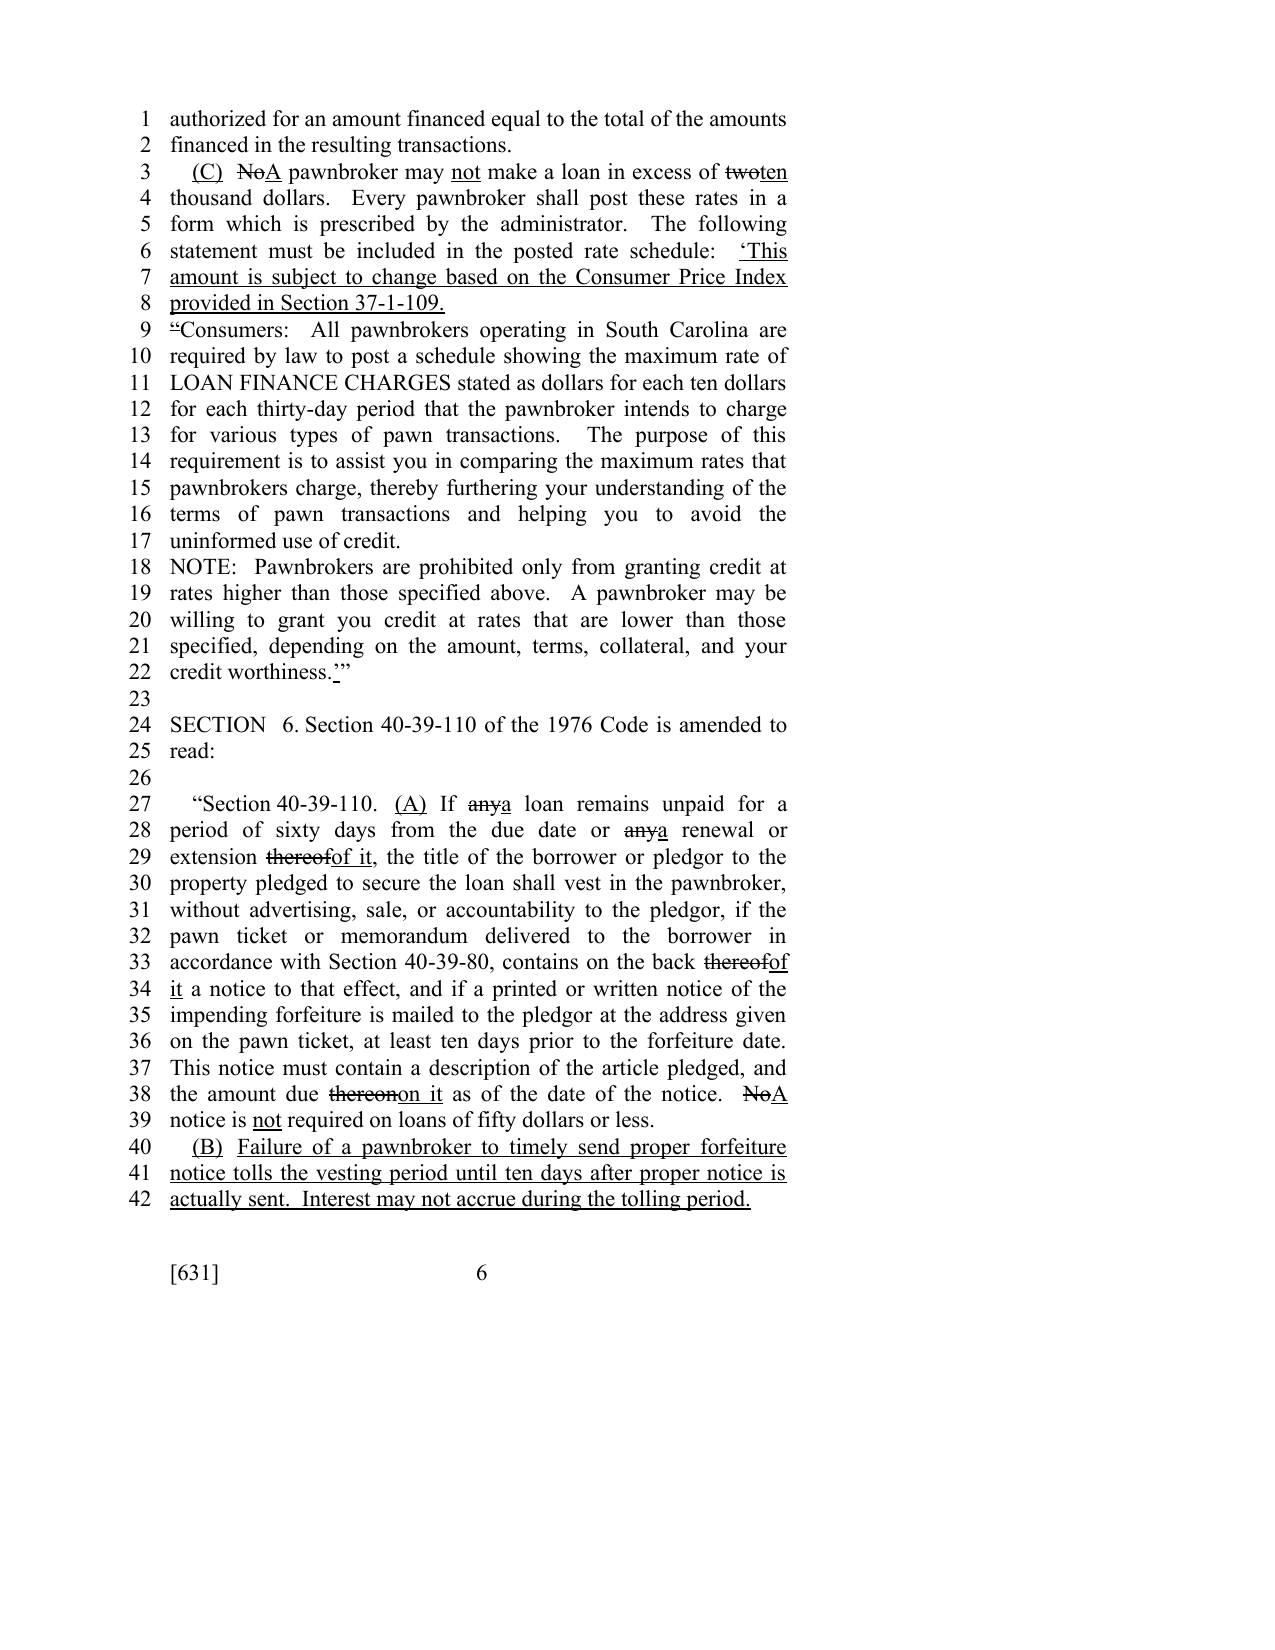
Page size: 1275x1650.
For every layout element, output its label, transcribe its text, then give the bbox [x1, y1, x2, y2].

text NOTE: Pawnbrokers are prohibited only from granting credit at rates higher than those specified above. A pawnbroker may be willing to grant you credit at rates that are lower than those specified, depending on the amount, terms, collateral, and your credit worthiness.’” [169, 553, 787, 685]
text “Consumers: All pawnbrokers operating in South Carolina are required by law to post a schedule showing the maximum rate of LOAN FINANCE CHARGES stated as dollars for each ten dollars for each thirty-day period that the pawnbroker intends to charge for various types of pawn transactions. The purpose of this requirement is to assist you in comparing the maximum rates that pawnbrokers charge, thereby furthering your understanding of the terms of pawn transactions and helping you to avoid the uninformed use of credit. [169, 316, 787, 553]
text (C) NoA pawnbroker may not make a loan in excess of twoten thousand dollars. Every pawnbroker shall post these rates in a form which is prescribed by the administrator. The following statement must be included in the posted rate schedule: ‘This amount is subject to change based on the Consumer Price Index provided in Section 37-1-109. [169, 158, 787, 286]
text SECTION 6. Section 40-39-110 of the 1976 Code is amended to read: [169, 711, 787, 764]
text “Section 40-39-110. (A) If anya loan remains unpaid for a period of sixty days from the due date or anya renewal or extension thereofof it, the title of the borrower or pledgor to the property pledged to secure the loan shall vest in the pawnbroker, without advertising, sale, or accountability to the pledgor, if the pawn ticket or memorandum delivered to the borrower in accordance with Section 40-39-80, contains on the back thereofof it a notice to that effect, and if a printed or written notice of the impending forfeiture is mailed to the pledgor at the address given on the pawn ticket, at least ten days prior to the forfeiture date. This notice must contain a description of the article pledged, and the amount due thereonon it as of the date of the notice. NoA notice is not required on loans of fifty dollars or less. [169, 790, 787, 1133]
text (B) Failure of a pawnbroker to timely send proper forfeiture notice tolls the vesting period until ten days after proper notice is actually sent. Interest may not accrue during the tolling period. [169, 1133, 787, 1182]
text (B) Failure of a pawnbroker to timely send proper forfeiture notice tolls the vesting period until ten days after proper notice is actually sent. Interest may not accrue during the tolling period. [169, 1183, 787, 1212]
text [169, 105, 787, 158]
